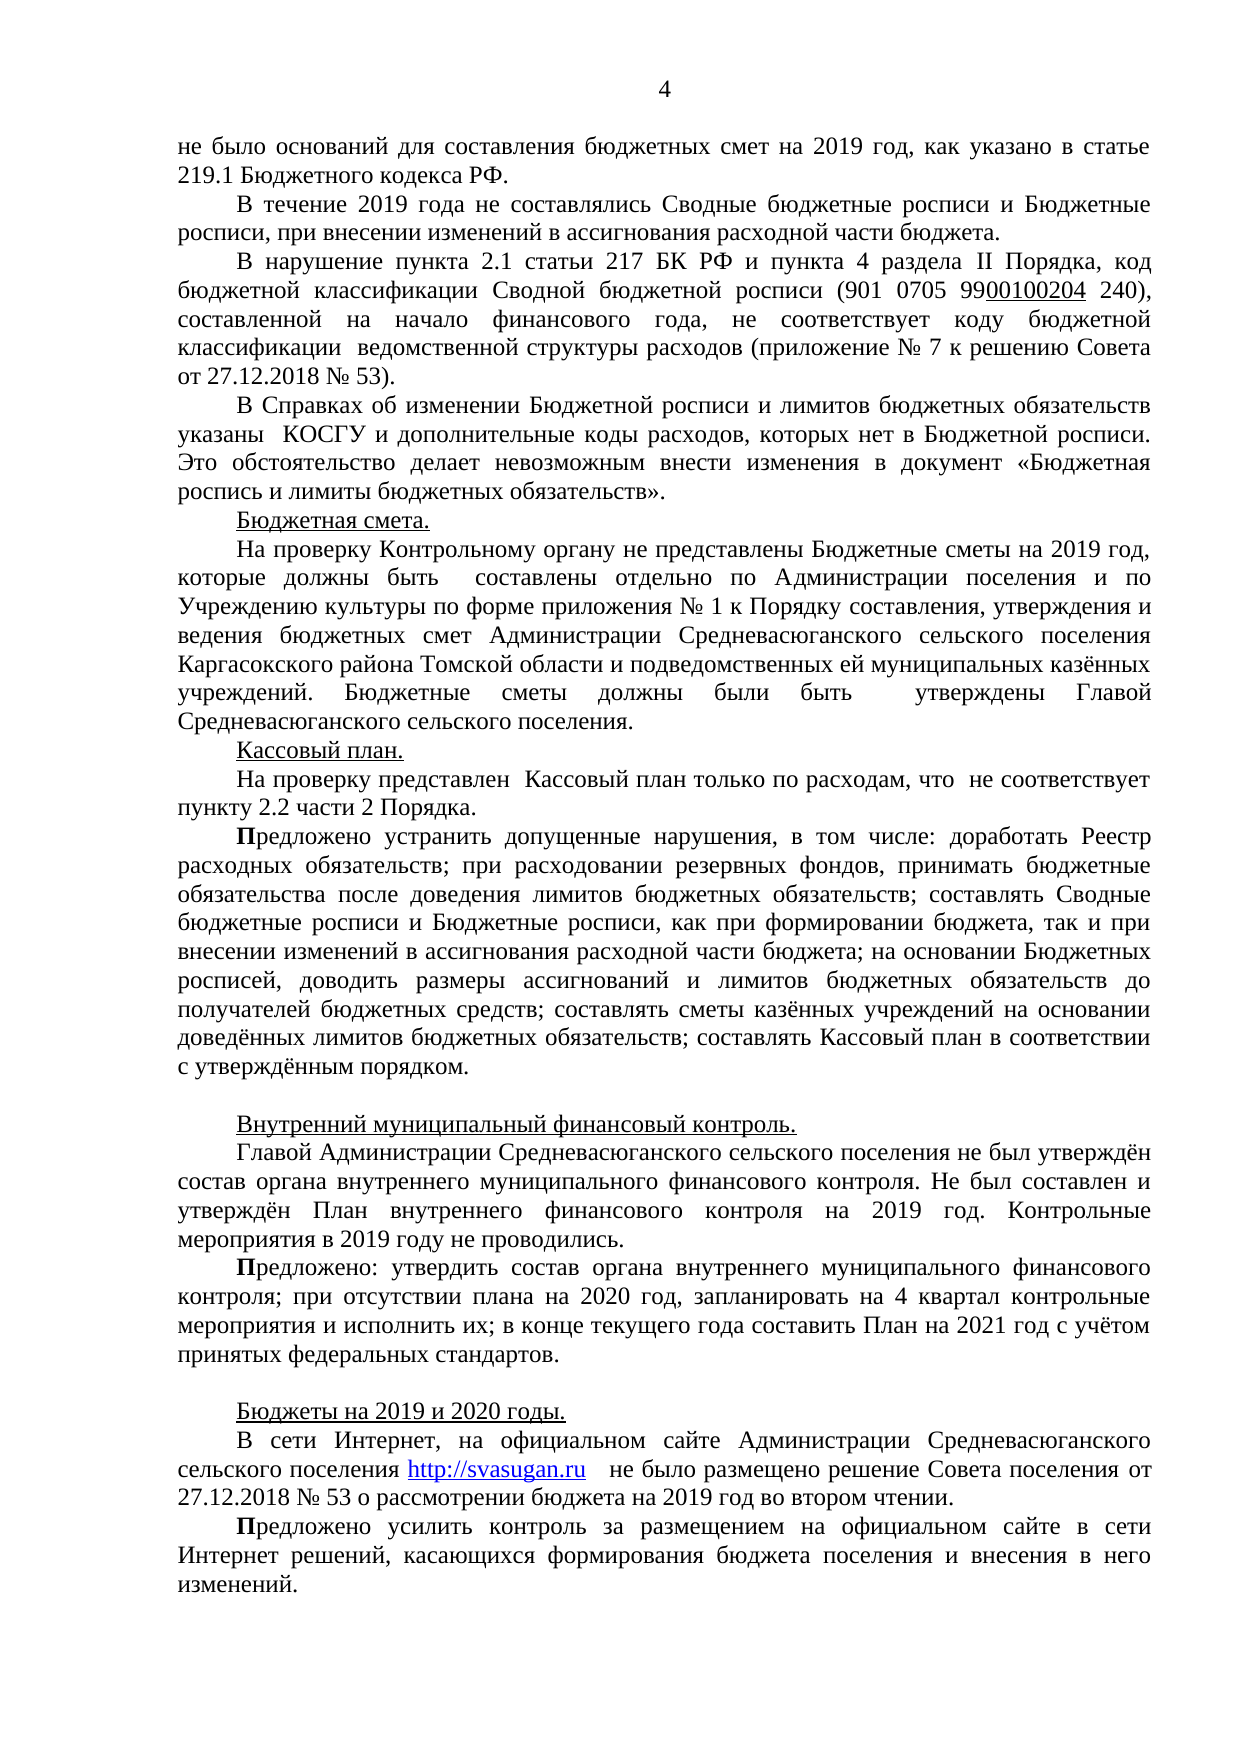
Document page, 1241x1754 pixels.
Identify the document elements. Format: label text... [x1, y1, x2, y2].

text Предложено усилить контроль за размещением на официальном сайте в сети Интернет решений, касающихся формирования бюджета поселения и внесения в него изменений. [177, 1511, 1152, 1597]
text На проверку Контрольному органу не представлены Бюджетные сметы на 2019 год, которые должны быть составлены отдельно по Администрации поселения и по Учреждению культуры по форме приложения № 1 к Порядку составления, утверждения и ведения бюджетных смет Администрации Средневасюганского сельского поселения Каргасокского района Томской области и подведомственных ей муниципальных казённых учреждений. Бюджетные сметы должны были быть утверждены Главой Средневасюганского сельского поселения. [177, 534, 1152, 735]
text В сети Интернет, на официальном сайте Администрации Средневасюганского сельского поселения http://svasugan.ru не было размещено решение Совета поселения от 27.12.2018 № 53 о рассмотрении бюджета на 2019 год во втором чтении. [177, 1425, 1152, 1511]
text Бюджетная смета. [177, 505, 1152, 534]
text Внутренний муниципальный финансовый контроль. [177, 1109, 1152, 1137]
text В нарушение пункта 2.1 статьи 217 БК РФ и пункта 4 раздела II Порядка, код бюджетной классификации Сводной бюджетной росписи (901 0705 9900100204 240), составленной на начало финансового года, не соответствует коду бюджетной классификации ведомственной структуры расходов (приложение № 7 к решению Совета от 27.12.2018 № 53). [177, 246, 1152, 390]
text Предложено: утвердить состав органа внутреннего муниципального финансового контроля; при отсутствии плана на 2020 год, запланировать на 4 квартал контрольные мероприятия и исполнить их; в конце текущего года составить План на 2021 год с учётом принятых федеральных стандартов. [177, 1252, 1152, 1367]
text В Справках об изменении Бюджетной росписи и лимитов бюджетных обязательств указаны КОСГУ и дополнительные коды расходов, которых нет в Бюджетной росписи. Это обстоятельство делает невозможным внести изменения в документ «Бюджетная роспись и лимиты бюджетных обязательств». [177, 390, 1152, 505]
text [177, 131, 1152, 189]
text Главой Администрации Средневасюганского сельского поселения не был утверждён состав органа внутреннего муниципального финансового контроля. Не был составлен и утверждён План внутреннего финансового контроля на 2019 год. Контрольные мероприятия в 2019 году не проводились. [177, 1137, 1152, 1252]
text Кассовый план. [177, 735, 1152, 764]
text Предложено устранить допущенные нарушения, в том числе: доработать Реестр расходных обязательств; при расходовании резервных фондов, принимать бюджетные обязательства после доведения лимитов бюджетных обязательств; составлять Сводные бюджетные росписи и Бюджетные росписи, как при формировании бюджета, так и при внесении изменений в ассигнования расходной части бюджета; на основании Бюджетных росписей, доводить размеры ассигнований и лимитов бюджетных обязательств до получателей бюджетных средств; составлять сметы казённых учреждений на основании доведённых лимитов бюджетных обязательств; составлять Кассовый план в соответствии с утверждённым порядком. [177, 821, 1152, 1080]
text На проверку представлен Кассовый план только по расходам, что не соответствует пункту 2.2 части 2 Порядка. [177, 764, 1152, 821]
text В течение 2019 года не составлялись Сводные бюджетные росписи и Бюджетные росписи, при внесении изменений в ассигнования расходной части бюджета. [177, 189, 1152, 246]
text Бюджеты на 2019 и 2020 годы. [177, 1396, 1152, 1425]
